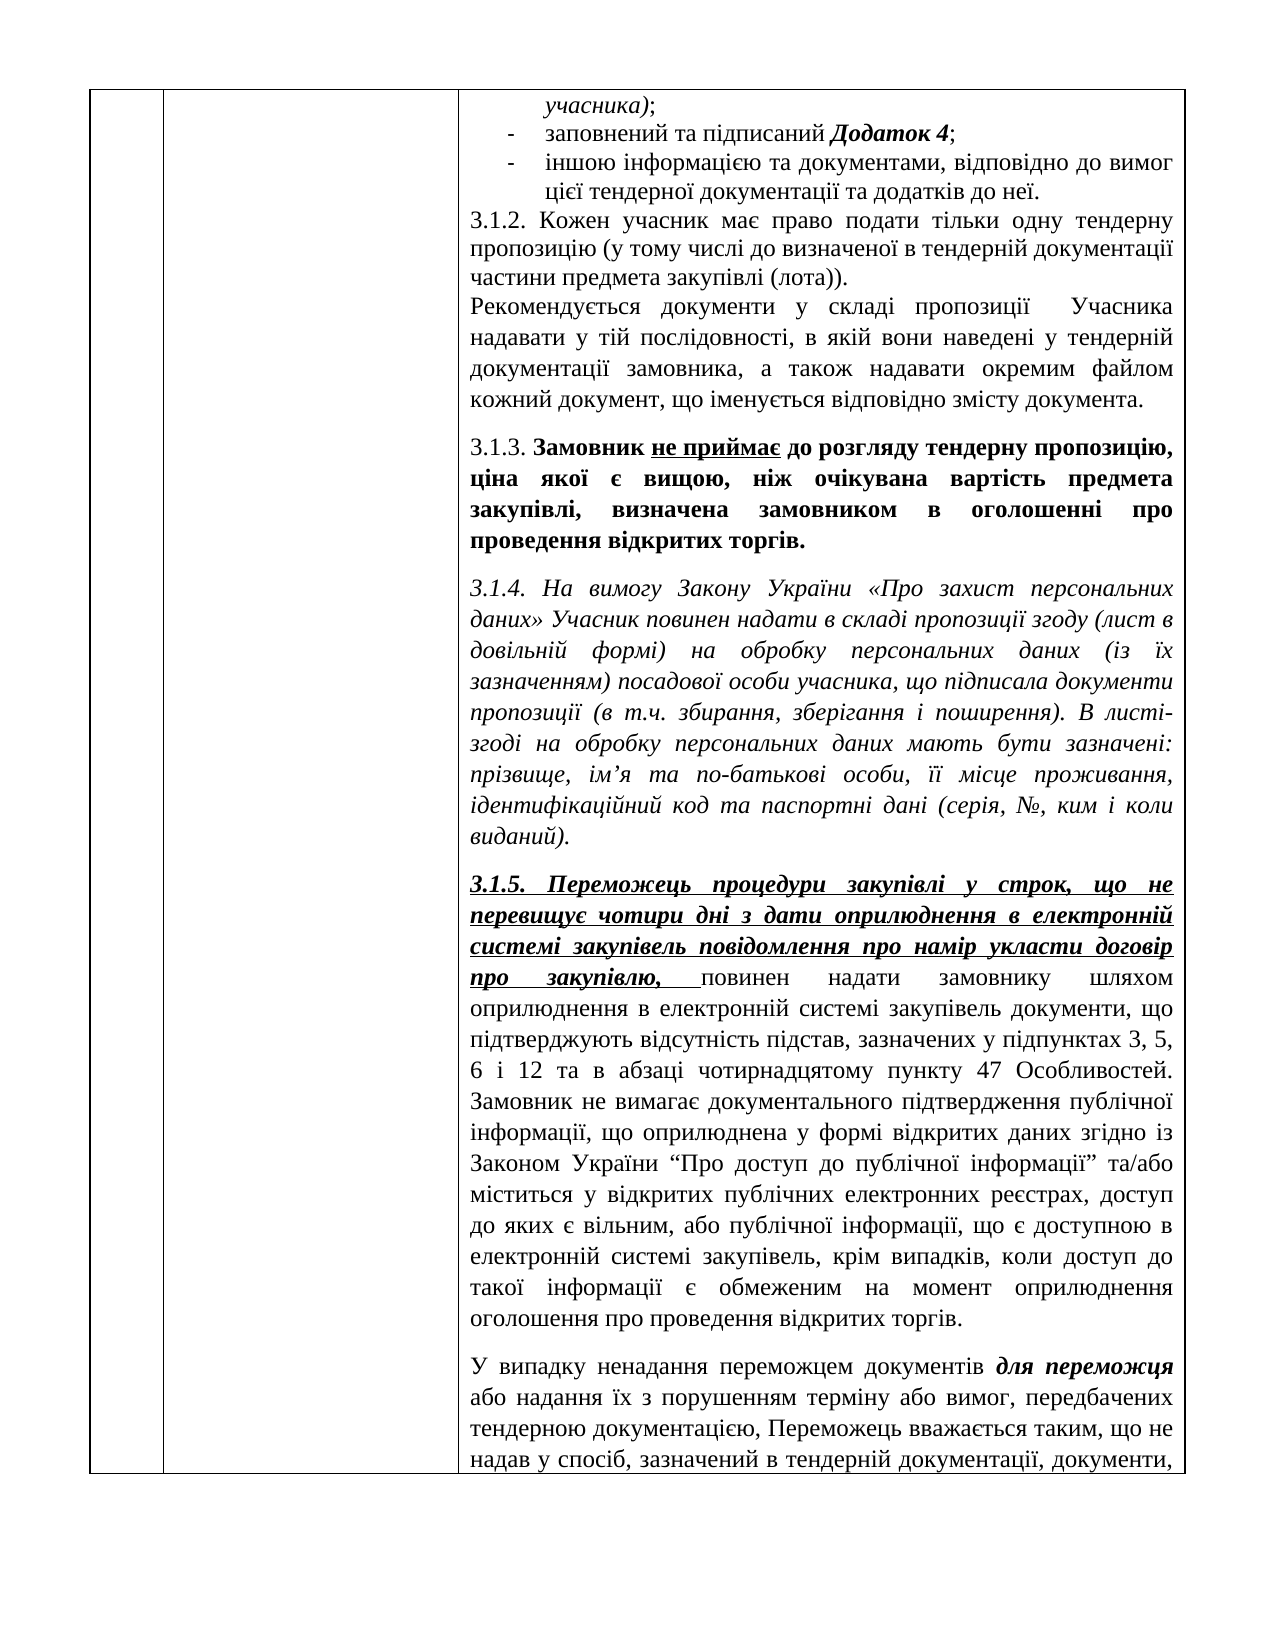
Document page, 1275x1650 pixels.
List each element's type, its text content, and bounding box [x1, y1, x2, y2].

table_cell 1 [91, 90, 163, 1473]
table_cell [164, 90, 458, 1473]
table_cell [459, 90, 1184, 1473]
